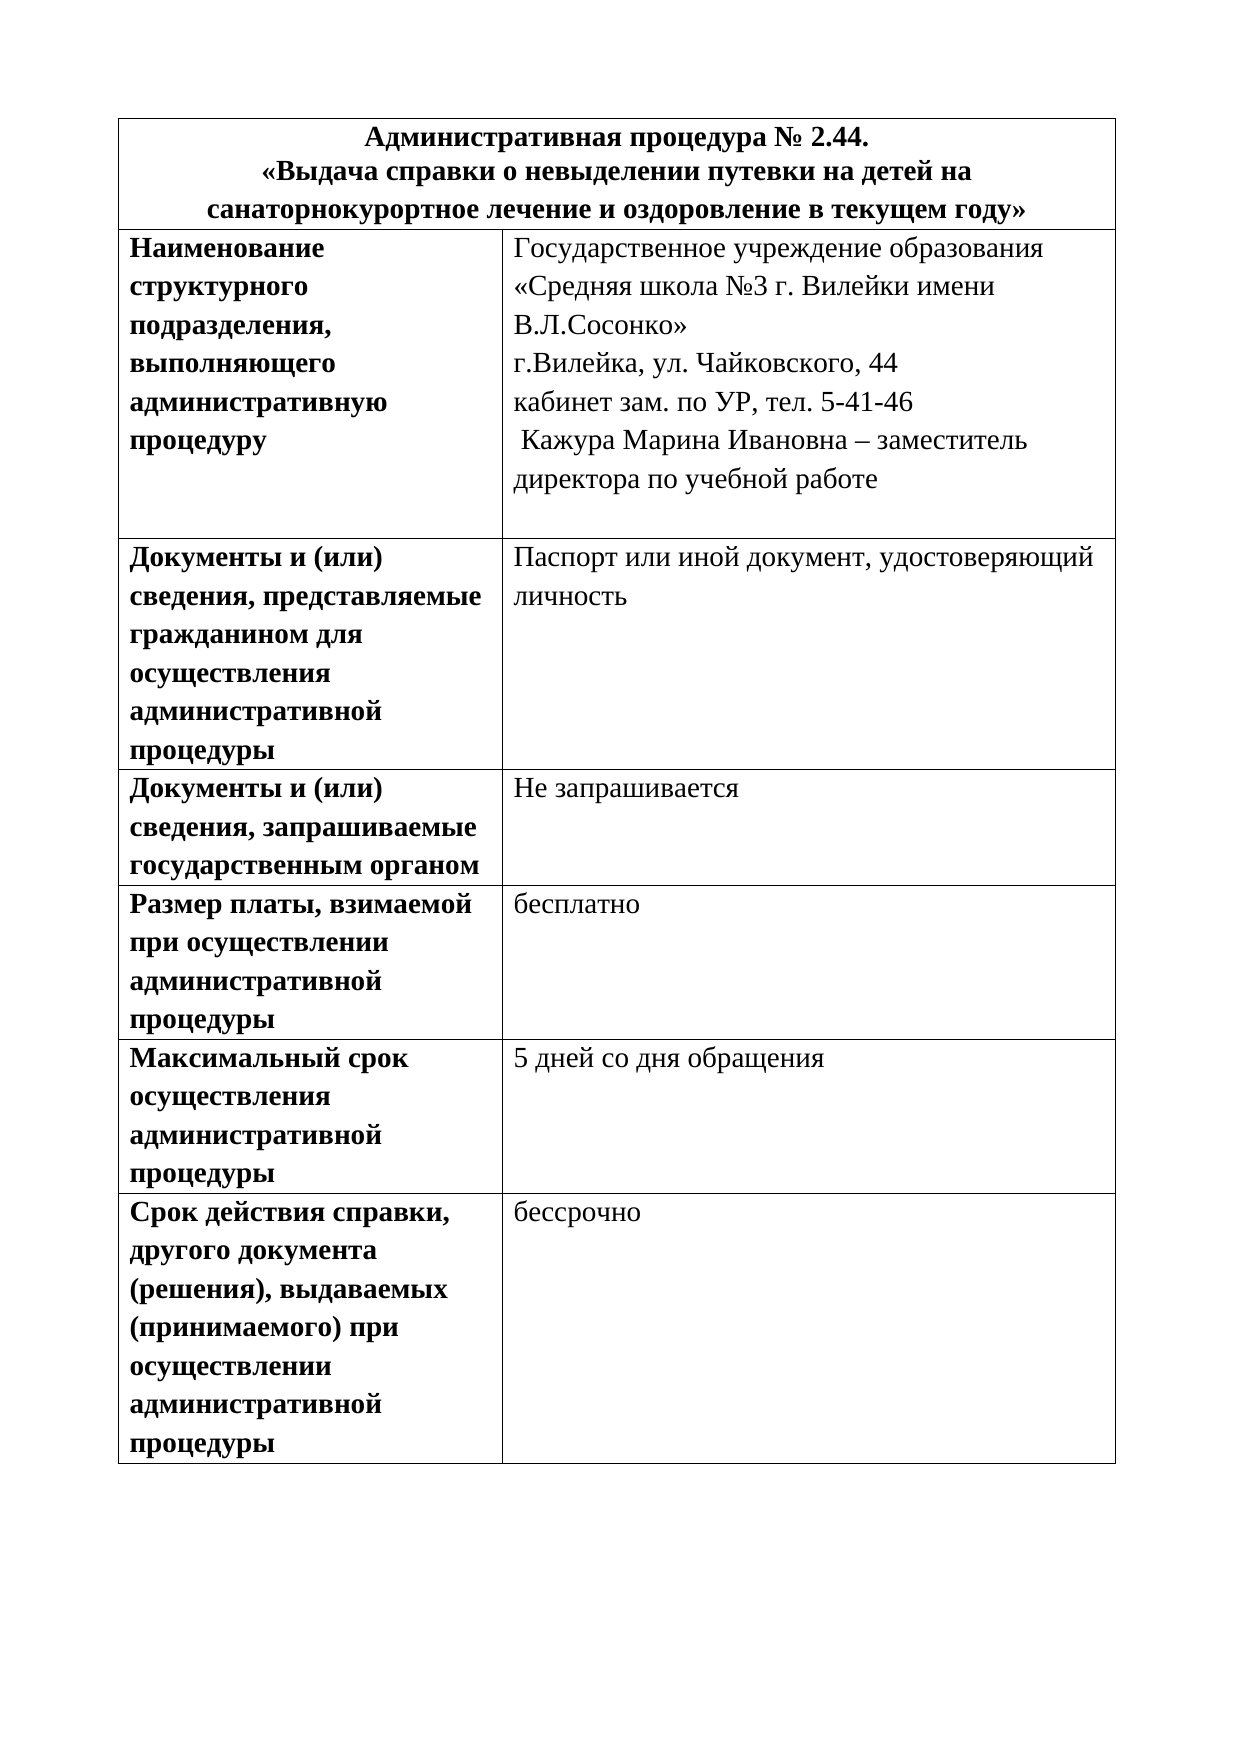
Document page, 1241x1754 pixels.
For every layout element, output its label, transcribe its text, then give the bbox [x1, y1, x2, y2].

table_cell Максимальный срок осуществления административной процедуры [119, 1040, 502, 1193]
table_cell бессрочно [503, 1194, 1115, 1462]
table_cell Документы и (или) сведения, запрашиваемые государственным органом [119, 770, 502, 885]
table_cell Не запрашивается [503, 770, 1115, 885]
table_cell Паспорт или иной документ, удостоверяющий личность [503, 539, 1115, 769]
table_cell 5 дней со дня обращения [503, 1040, 1115, 1193]
table_cell бесплатно [503, 886, 1115, 1039]
table_header Административная процедура № 2.44. «Выдача справки о невыделении путевки на детей на санаторнокурортное лечение и оздоровление в текущем году» [119, 119, 1115, 229]
table_cell Документы и (или) сведения, представляемые гражданином для осуществления административной процедуры [119, 539, 502, 769]
table_cell Наименование структурного подразделения, выполняющего административную процедуру [119, 230, 502, 538]
table_cell Государственное учреждение образования «Средняя школа №3 г. Вилейки имени В.Л.Сосонко» г.Вилейка, ул. Чайковского, 44 кабинет зам. по УР, тел. 5-41-46 Кажура Марина Ивановна – заместитель директора по учебной работе [503, 230, 1115, 538]
table_cell Срок действия справки, другого документа (решения), выдаваемых (принимаемого) при осуществлении административной процедуры [119, 1194, 502, 1462]
table_cell Размер платы, взимаемой при осуществлении административной процедуры [119, 886, 502, 1039]
